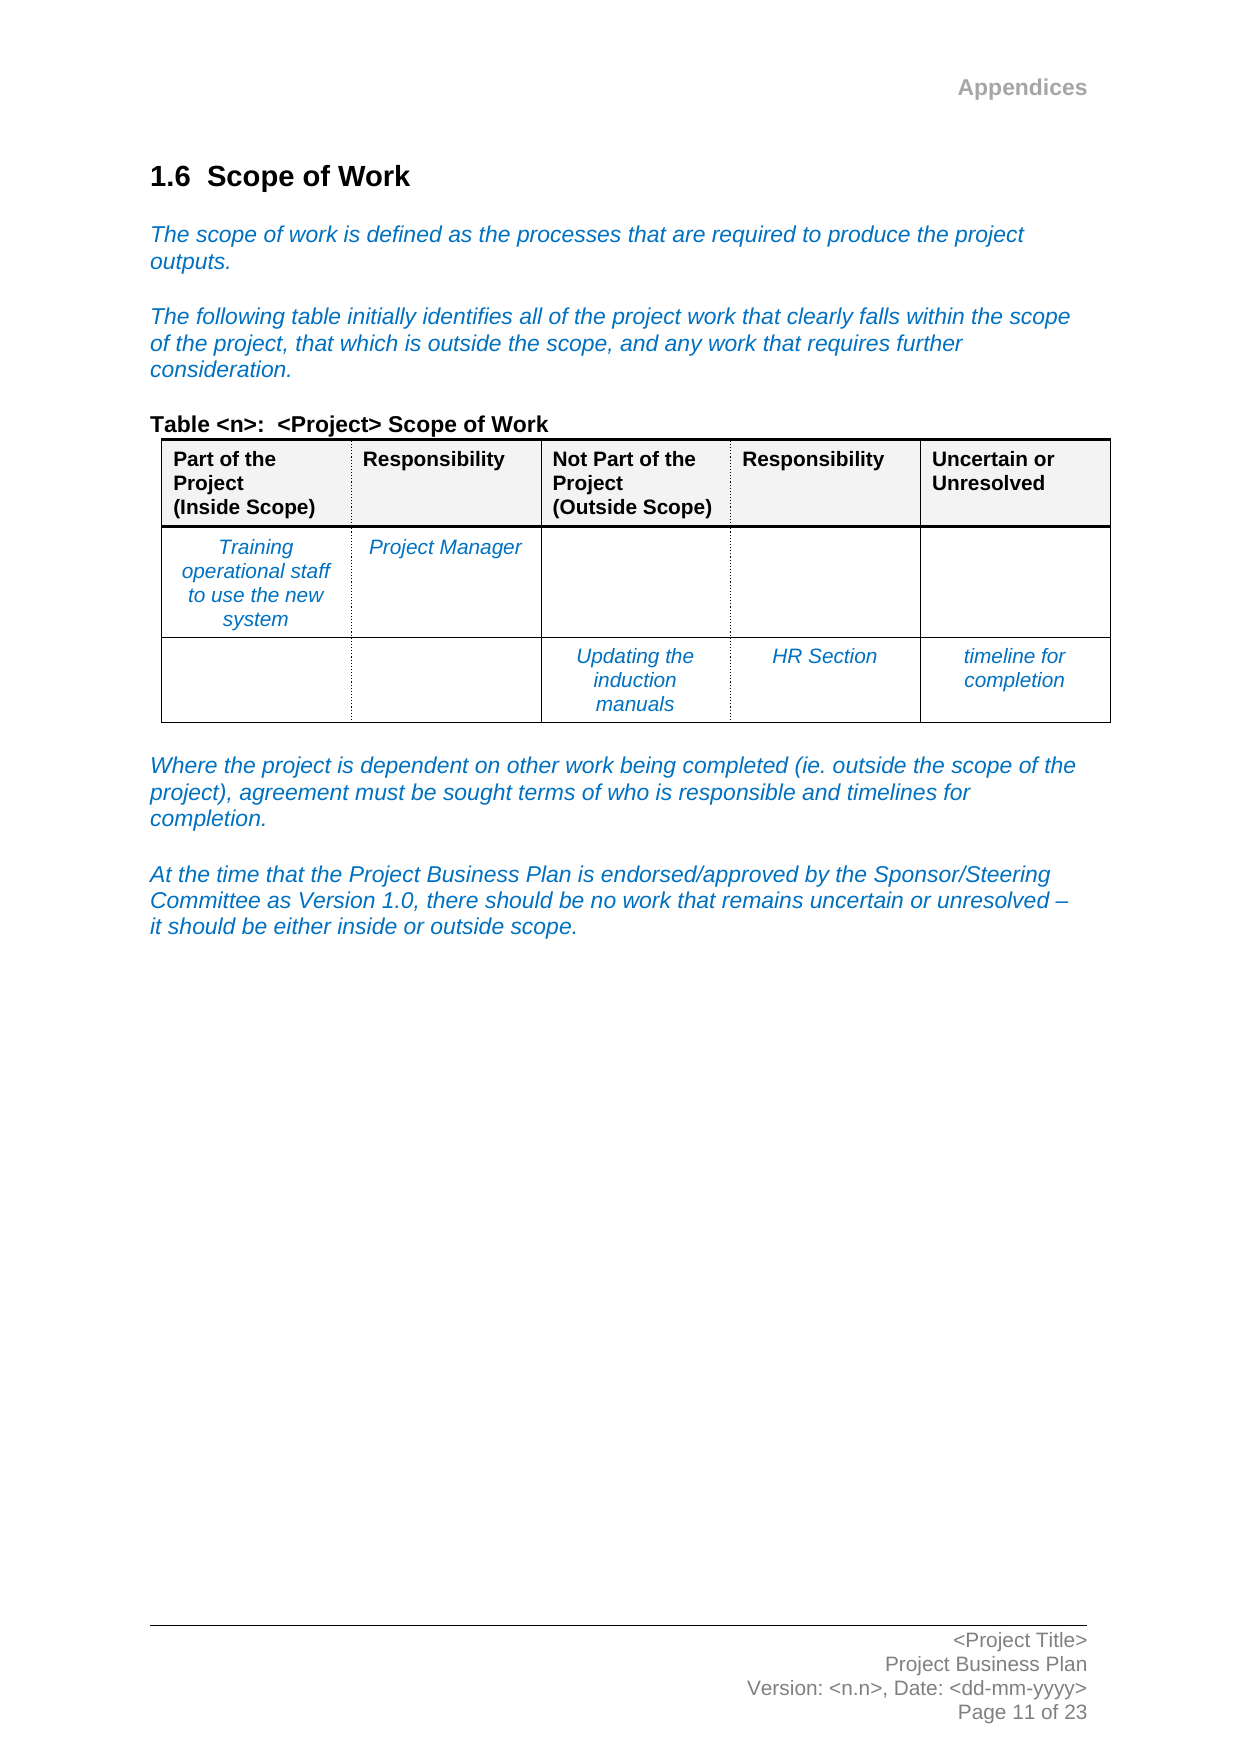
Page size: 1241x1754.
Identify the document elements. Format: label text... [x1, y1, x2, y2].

table_header Responsibility [731, 441, 920, 525]
table_cell Updating the induction manuals [542, 638, 731, 722]
text The following table initially identifies all of the project work that clearly falls within the scope of the project, that which is outside the scope, and any work that requires further consideration. [150, 303, 1087, 382]
table_cell timeline for completion [921, 638, 1110, 722]
table_header Not Part of the Project (Outside Scope) [542, 441, 731, 525]
table_header Uncertain or Unresolved [921, 441, 1110, 525]
table_cell Project Manager [351, 528, 541, 637]
table_cell HR Section [731, 638, 920, 722]
text At the time that the Project Business Plan is endorsed/approved by the Sponsor/Steering Committee as Version 1.0, there should be no work that remains uncertain or unresolved – it should be either inside or outside scope. [150, 861, 1087, 939]
table_cell [351, 638, 541, 722]
subtitle Scope of Work [150, 158, 1087, 192]
text Where the project is dependent on other work being completed (ie. outside the scope of the project), agreement must be sought terms of who is responsible and timelines for completion. [150, 752, 1087, 831]
table_header Part of the Project (Inside Scope) [162, 441, 351, 525]
table_header Responsibility [351, 441, 541, 525]
table_cell [731, 528, 920, 637]
table_cell [921, 528, 1110, 637]
table_cell Training operational staff to use the new system [162, 528, 351, 637]
text The scope of work is defined as the processes that are required to produce the project outputs. [150, 221, 1087, 274]
subtitle Table <n>: <Project> Scope of Work [150, 411, 1087, 438]
table_cell [162, 638, 351, 722]
table_cell [542, 528, 731, 637]
